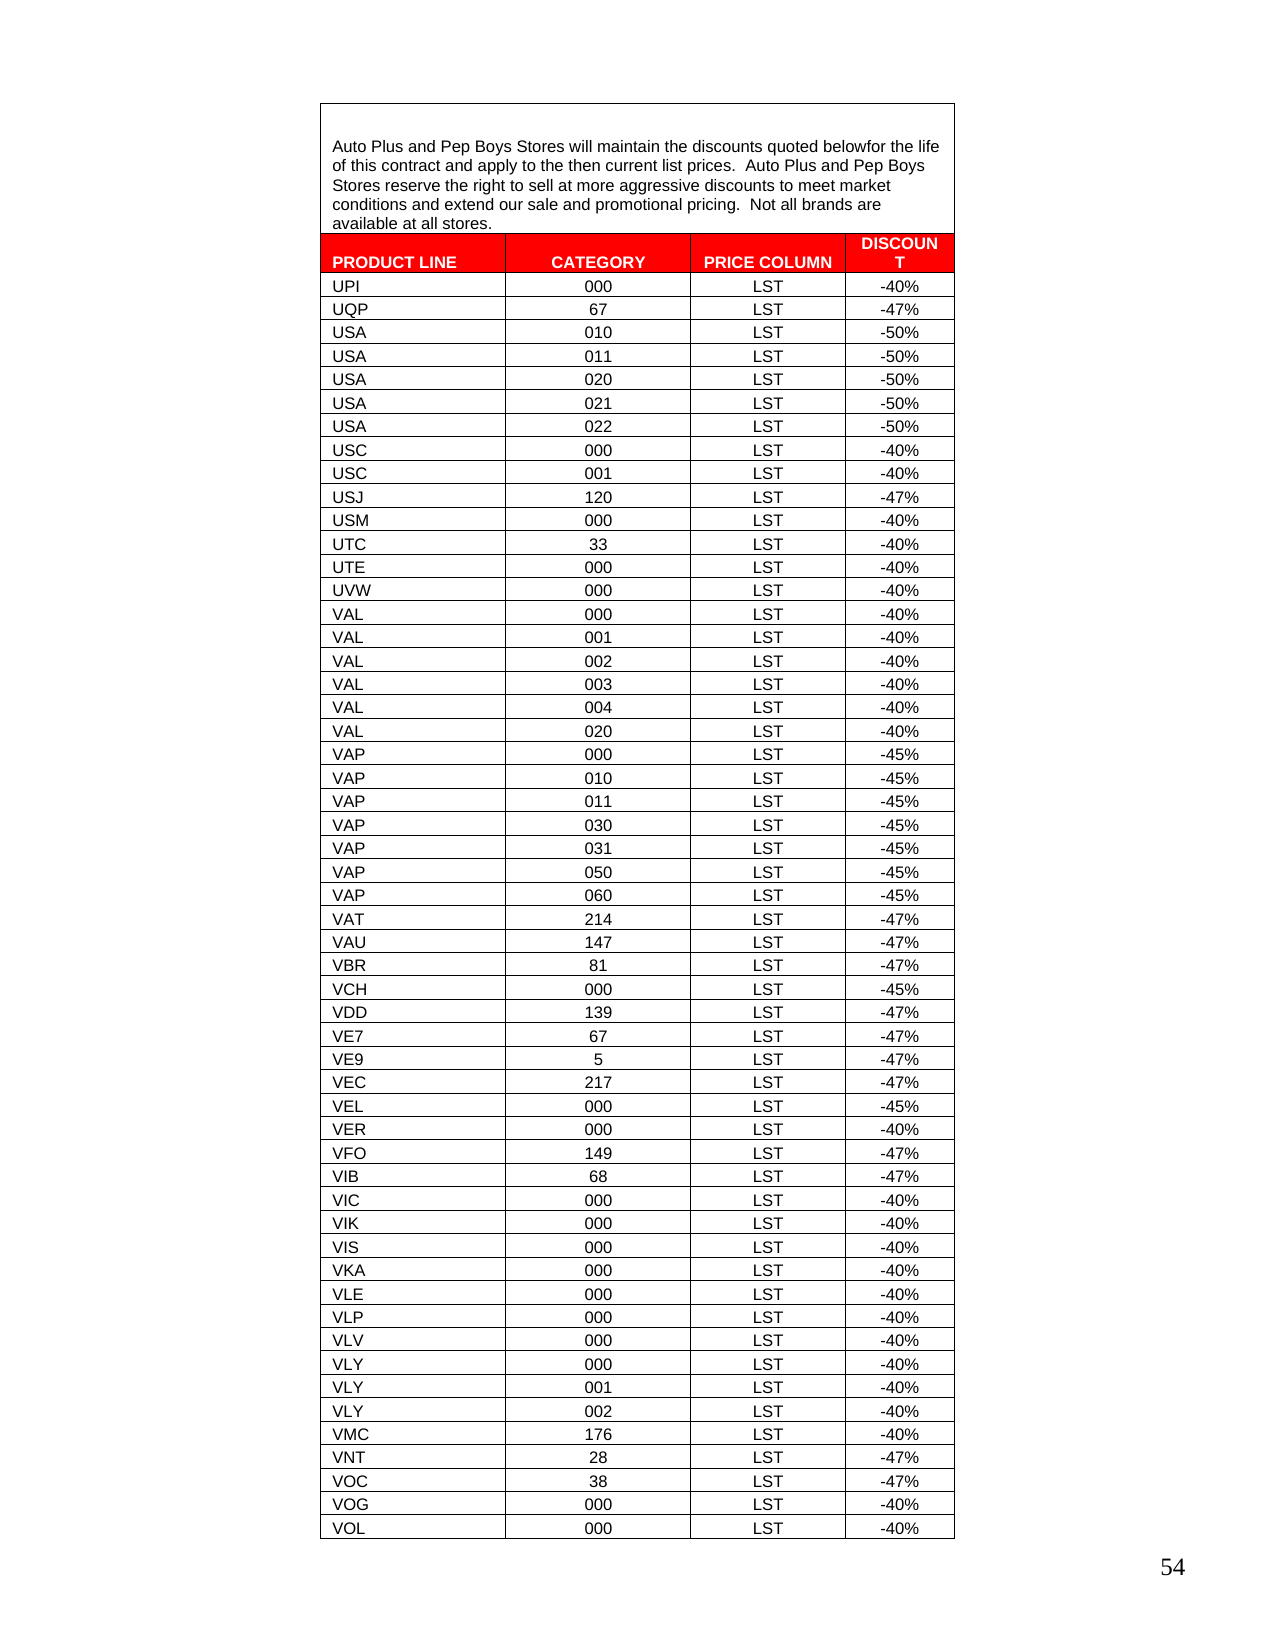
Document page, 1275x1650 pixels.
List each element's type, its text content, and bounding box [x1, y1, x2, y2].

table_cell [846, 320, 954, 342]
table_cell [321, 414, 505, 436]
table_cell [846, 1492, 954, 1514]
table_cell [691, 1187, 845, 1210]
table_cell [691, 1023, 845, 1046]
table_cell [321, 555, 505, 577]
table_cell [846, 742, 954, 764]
table_cell PRICE COLUMN [691, 234, 845, 272]
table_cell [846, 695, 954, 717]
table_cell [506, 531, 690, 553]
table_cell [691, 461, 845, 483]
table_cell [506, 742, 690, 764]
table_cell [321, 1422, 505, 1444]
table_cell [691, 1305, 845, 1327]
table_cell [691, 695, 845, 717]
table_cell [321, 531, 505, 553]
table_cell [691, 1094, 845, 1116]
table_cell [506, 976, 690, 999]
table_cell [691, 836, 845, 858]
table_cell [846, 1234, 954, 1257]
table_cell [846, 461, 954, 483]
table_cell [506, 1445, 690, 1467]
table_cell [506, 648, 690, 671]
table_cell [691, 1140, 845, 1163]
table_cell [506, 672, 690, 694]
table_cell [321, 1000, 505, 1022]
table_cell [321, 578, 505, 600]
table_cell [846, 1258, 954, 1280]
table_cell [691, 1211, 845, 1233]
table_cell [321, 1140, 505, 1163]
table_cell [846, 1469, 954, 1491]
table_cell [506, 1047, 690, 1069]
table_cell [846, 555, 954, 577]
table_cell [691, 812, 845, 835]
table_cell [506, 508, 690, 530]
table_cell CATEGORY [506, 234, 690, 272]
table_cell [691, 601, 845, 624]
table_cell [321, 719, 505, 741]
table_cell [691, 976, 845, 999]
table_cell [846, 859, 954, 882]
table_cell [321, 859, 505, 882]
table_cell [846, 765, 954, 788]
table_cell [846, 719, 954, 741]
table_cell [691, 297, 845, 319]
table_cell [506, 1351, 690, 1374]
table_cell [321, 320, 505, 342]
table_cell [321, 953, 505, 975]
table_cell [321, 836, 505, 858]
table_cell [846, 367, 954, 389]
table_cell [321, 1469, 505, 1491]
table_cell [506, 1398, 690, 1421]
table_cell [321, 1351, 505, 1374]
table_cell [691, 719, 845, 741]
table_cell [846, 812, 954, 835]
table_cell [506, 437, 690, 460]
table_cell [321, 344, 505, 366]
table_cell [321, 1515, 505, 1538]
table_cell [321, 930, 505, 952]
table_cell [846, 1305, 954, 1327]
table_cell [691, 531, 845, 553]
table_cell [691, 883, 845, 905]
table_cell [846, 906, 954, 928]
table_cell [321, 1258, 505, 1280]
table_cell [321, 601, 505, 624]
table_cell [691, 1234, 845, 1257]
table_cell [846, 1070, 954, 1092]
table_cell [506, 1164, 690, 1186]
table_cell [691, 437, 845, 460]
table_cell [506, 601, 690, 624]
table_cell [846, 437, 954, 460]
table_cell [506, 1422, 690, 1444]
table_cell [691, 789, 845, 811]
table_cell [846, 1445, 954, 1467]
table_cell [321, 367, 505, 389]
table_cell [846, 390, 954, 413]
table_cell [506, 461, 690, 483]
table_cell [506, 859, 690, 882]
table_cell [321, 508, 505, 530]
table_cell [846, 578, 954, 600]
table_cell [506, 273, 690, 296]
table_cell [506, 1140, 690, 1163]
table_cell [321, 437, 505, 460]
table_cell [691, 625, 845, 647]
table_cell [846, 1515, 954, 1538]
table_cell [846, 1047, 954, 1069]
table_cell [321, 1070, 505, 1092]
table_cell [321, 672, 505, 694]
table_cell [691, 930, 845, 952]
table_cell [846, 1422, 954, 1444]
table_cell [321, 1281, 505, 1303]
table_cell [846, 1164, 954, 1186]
table_cell DISCOUNT [846, 234, 954, 272]
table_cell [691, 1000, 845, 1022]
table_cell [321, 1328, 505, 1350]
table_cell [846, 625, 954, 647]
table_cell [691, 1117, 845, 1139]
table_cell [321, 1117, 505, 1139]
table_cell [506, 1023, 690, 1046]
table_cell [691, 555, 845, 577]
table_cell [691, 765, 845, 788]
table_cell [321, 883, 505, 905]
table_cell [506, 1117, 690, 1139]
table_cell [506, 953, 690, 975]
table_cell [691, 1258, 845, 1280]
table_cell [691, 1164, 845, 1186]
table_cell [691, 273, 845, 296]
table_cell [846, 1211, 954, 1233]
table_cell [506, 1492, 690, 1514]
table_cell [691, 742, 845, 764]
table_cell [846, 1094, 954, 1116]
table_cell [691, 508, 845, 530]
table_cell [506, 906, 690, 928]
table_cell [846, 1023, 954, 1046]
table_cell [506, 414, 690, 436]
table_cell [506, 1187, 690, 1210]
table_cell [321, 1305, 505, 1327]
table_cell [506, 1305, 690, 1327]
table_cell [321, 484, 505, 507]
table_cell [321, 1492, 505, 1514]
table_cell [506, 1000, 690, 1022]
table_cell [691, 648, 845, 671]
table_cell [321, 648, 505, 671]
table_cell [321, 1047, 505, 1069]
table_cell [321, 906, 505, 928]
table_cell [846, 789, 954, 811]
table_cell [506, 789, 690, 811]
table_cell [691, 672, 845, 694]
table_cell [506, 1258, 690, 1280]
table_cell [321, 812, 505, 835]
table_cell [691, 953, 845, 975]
table_cell PRODUCT LINE [321, 234, 505, 272]
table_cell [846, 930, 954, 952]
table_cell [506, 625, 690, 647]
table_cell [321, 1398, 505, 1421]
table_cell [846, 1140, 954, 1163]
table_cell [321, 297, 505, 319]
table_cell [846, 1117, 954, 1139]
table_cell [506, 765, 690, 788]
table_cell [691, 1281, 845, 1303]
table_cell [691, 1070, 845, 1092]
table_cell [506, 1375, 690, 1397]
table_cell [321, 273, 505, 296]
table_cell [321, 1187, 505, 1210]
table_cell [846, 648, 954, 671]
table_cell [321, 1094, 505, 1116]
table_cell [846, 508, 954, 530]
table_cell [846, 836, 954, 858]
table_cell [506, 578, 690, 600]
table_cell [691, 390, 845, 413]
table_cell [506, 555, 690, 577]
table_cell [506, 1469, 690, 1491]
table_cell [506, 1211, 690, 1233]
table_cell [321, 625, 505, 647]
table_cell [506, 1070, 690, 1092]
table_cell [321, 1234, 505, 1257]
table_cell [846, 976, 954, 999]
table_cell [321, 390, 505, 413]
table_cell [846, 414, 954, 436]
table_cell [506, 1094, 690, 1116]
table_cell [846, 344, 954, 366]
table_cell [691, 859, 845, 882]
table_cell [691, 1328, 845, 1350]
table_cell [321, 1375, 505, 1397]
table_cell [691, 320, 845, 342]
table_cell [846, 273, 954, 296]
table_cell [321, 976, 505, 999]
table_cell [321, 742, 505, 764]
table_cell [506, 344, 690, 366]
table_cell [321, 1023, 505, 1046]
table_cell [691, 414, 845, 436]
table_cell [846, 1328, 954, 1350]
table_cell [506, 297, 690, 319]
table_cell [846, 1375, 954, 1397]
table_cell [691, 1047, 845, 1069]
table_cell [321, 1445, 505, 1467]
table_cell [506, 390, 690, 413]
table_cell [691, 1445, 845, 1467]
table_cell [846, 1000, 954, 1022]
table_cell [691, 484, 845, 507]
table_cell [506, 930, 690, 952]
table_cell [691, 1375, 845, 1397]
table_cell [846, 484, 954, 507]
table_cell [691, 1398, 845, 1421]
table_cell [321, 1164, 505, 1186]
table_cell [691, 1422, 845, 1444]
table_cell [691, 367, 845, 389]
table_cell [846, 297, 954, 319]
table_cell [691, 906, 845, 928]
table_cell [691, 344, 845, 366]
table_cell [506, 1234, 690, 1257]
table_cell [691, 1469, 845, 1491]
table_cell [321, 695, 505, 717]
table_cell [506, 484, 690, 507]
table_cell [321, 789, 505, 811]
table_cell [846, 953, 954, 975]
table_header Auto Plus and Pep Boys Stores will maintain the discounts quoted belowfor the life of this contract and apply to the then current list prices. Auto Plus and Pep Boys Stores reserve the right to sell at more aggressive discounts to meet market conditions and extend our sale and promotional pricing. Not all brands are available at all stores. [321, 104, 954, 233]
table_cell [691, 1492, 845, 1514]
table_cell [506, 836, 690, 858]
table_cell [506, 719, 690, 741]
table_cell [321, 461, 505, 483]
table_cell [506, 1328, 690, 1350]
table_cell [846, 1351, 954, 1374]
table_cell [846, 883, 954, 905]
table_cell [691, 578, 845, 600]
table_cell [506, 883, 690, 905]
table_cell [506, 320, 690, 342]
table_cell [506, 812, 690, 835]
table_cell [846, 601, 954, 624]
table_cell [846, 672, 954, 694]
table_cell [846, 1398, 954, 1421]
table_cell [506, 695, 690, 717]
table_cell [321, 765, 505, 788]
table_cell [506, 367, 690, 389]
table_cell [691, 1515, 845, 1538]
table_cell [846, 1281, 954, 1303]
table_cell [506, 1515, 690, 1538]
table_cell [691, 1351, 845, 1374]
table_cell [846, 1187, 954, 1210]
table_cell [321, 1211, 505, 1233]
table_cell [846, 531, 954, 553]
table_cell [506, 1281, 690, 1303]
